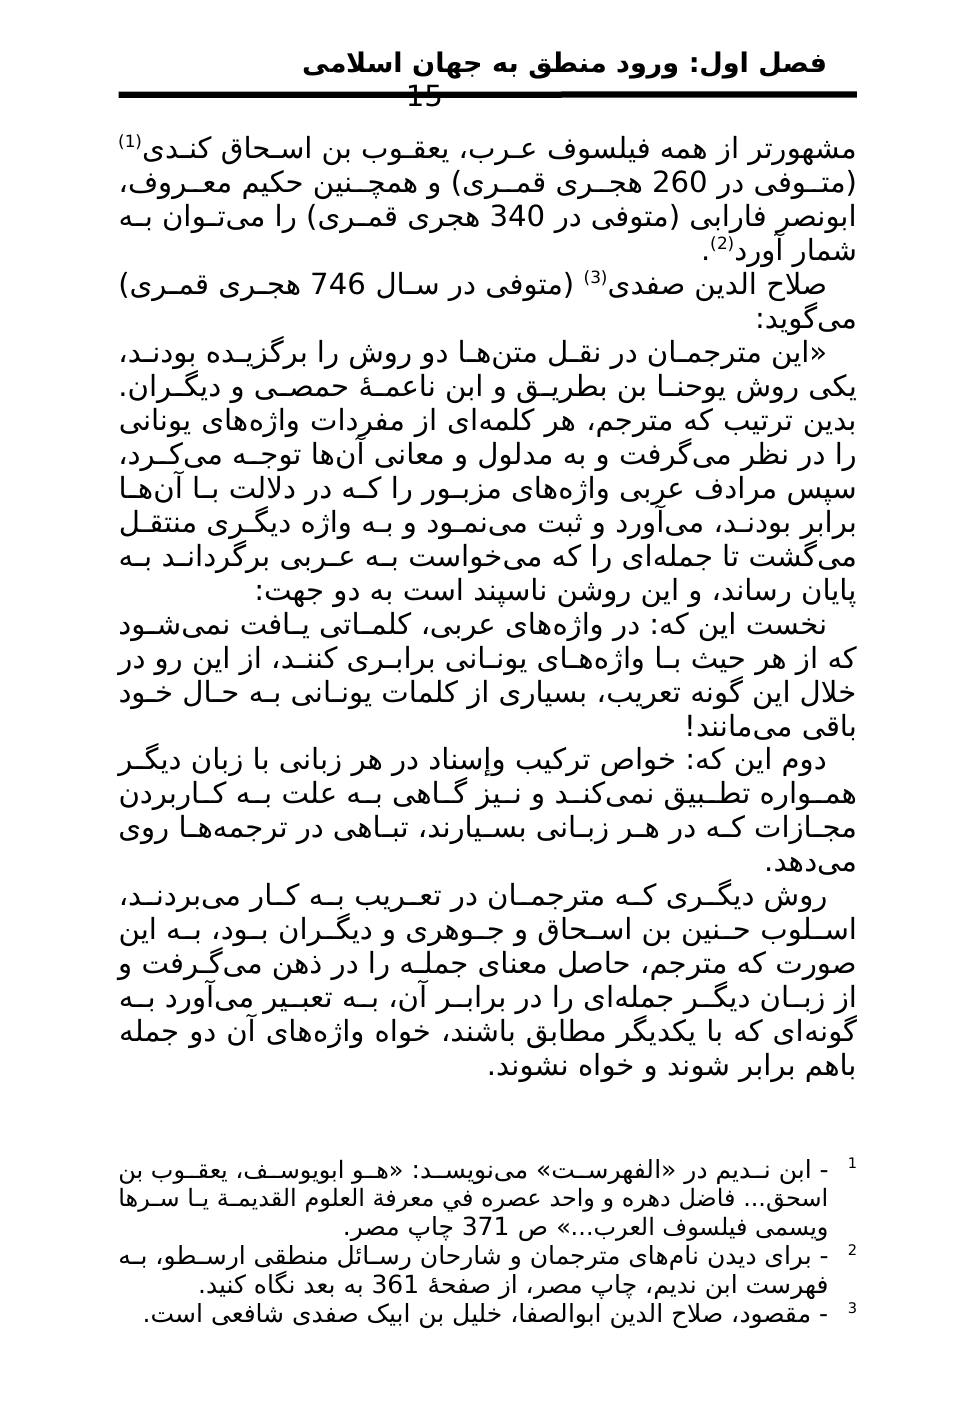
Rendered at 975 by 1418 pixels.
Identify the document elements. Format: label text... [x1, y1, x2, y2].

text نخست این که: در واژه‌های عربی، کلماتی یافت نمی‌شود که از هر حیث با واژه‌های یونانی برابری کنند، از این رو در خلال این گونه تعریب، بسیاری از کلمات یونانی به حال خود باقی می‌مانند! [118, 607, 857, 743]
text روش دیگری که مترجمان در تعریب به کار می‌بردند، اسلوب حنین بن اسحاق و جوهری و دیگران بود، به این صورت که مترجم، حاصل معنای جمله را در ذهن می‌گرفت و از زبان دیگر جمله‌ای را در برابر آن، به تعبیر می‌آورد به گونه‌ای که با یکدیگر مطابق باشند، خواه واژه‌های آن دو جمله باهم برابر شوند و خواه نشوند. [118, 879, 857, 1082]
text «این مترجمان در نقل متن‌ها دو روش را برگزیده بودند، یکی روش یوحنا بن بطریق و ابن ناعمۀ حمصی و دیگران. بدین ترتیب که مترجم، هر کلمه‌ای از مفردات واژه‌های یونانی را در نظر می‌گرفت و به مدلول و معانی آن‌ها توجه می‌کرد، سپس مرادف عربی واژه‌های مزبور را که در دلالت با آن‌ها برابر بودند، می‌آورد و ثبت می‌نمود و به واژه دیگری منتقل می‌گشت تا جمله‌ای را که می‌خواست به عربی برگرداند به پایان رساند، و این روشن ناسپند است به دو جهت: [118, 335, 857, 607]
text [118, 132, 857, 267]
text دوم این که: خواص ترکیب وإسناد در هر زبانی با زبان دیگر همواره تطبیق نمی‌کند و نیز گاهی به علت به کاربردن مجازات که در هر زبانی بسیارند، تباهی در ترجمه‌ها روی می‌دهد. [118, 743, 857, 879]
text صلاح الدین صفدی() (متوفی در سال 746 هجری قمری) می‌گوید: [118, 267, 857, 335]
